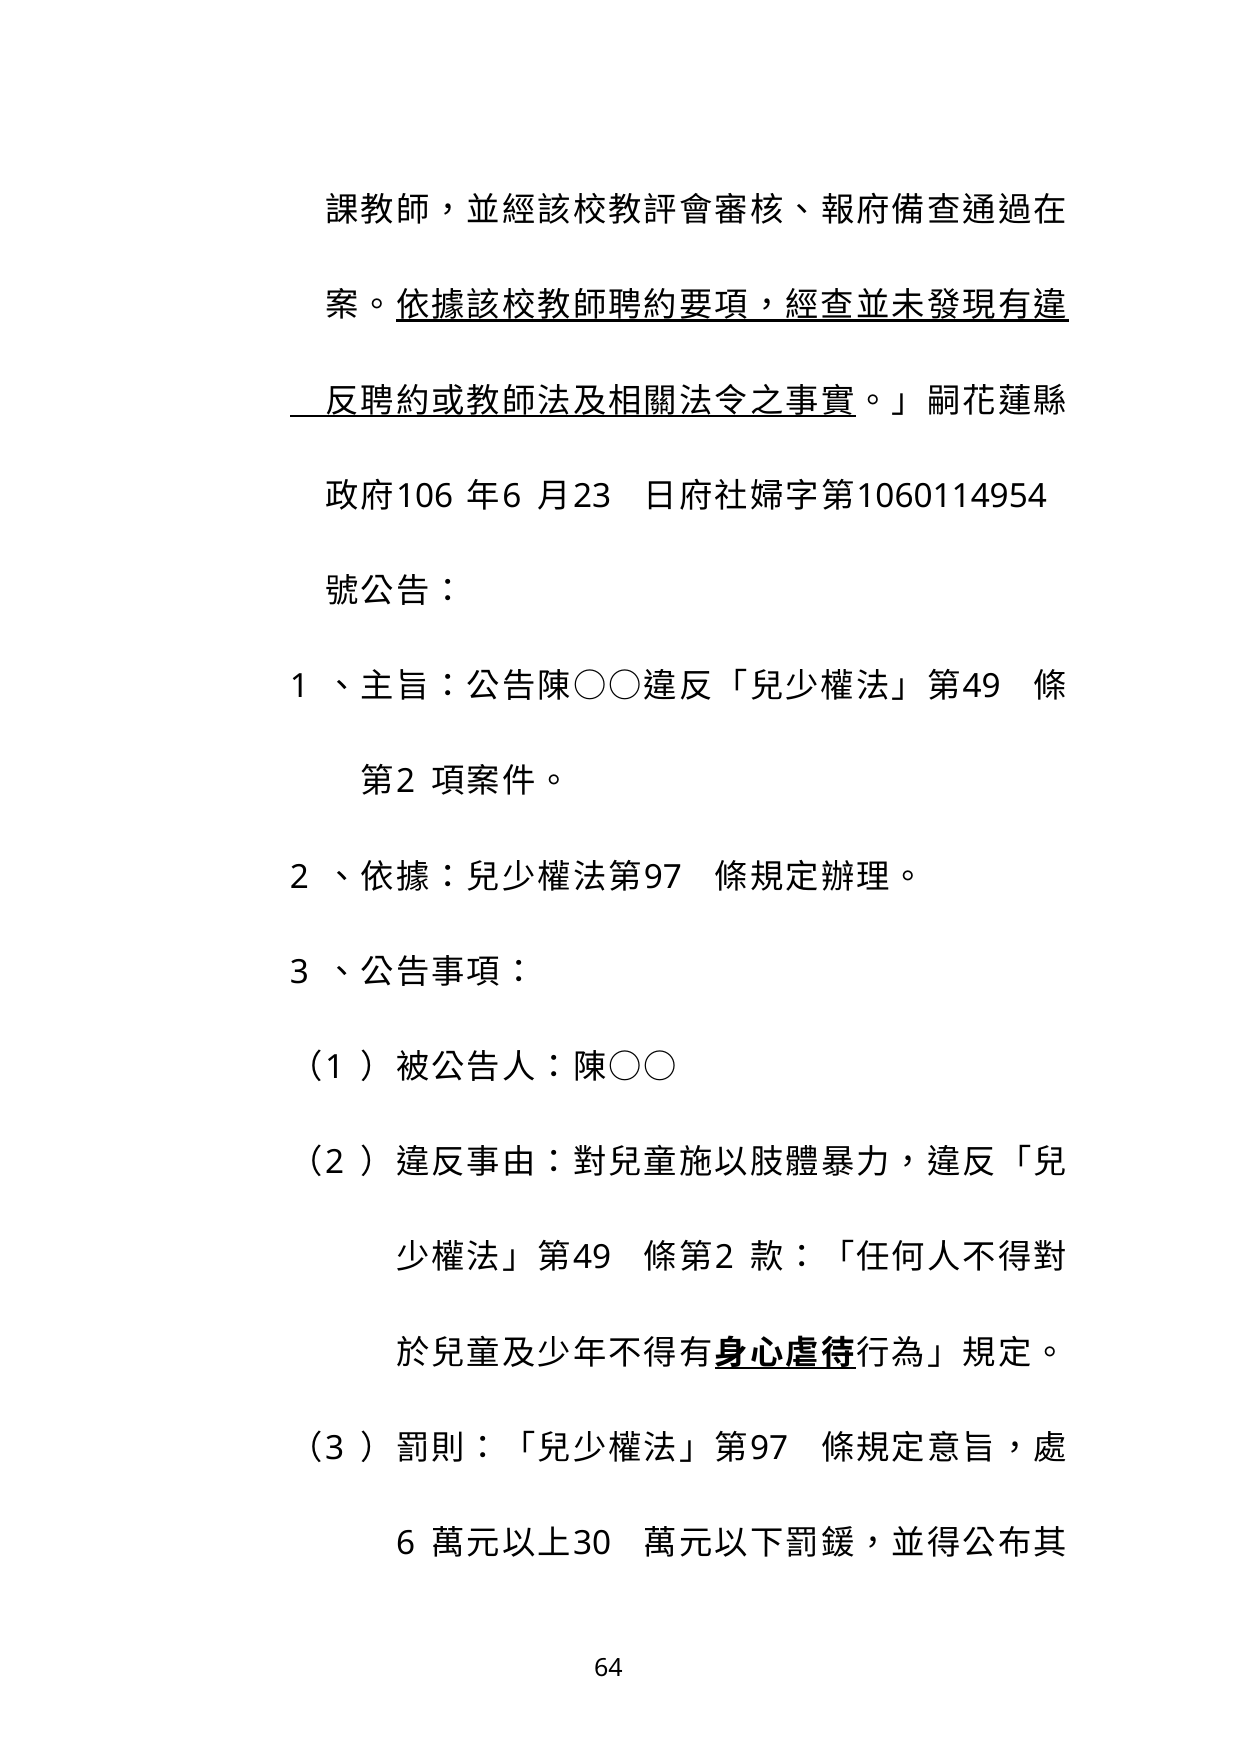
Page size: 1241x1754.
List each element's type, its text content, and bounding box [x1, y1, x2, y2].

subtitle 違反事由：對兒童施以肢體暴力，違反「兒少權法」第49條第2款：「任何人不得對於兒童及少年不得有身心虐待行為」規定。 [272, 1112, 1069, 1397]
subtitle 被公告人：陳○○ [272, 1016, 1069, 1112]
subtitle 花蓮縣政府106年1月13日府教體字第1060005251號函A生父親說明略以：「針對台端申訴事項花蓮宜昌國中調查結果摘述如下：有關花蓮宜昌國中網球教練陳師之聘任有無違反規定部分：當事人為花蓮宜昌國中105年度自辦代理代課教師甄選錄取進用之體育科網球專長兼課教師，並經該校教評會審核、報府備查通過在案。依據該校教師聘約要項，經查並未發現有違反聘約或教師法及相關法令之事實。」嗣花蓮縣政府106年6月23日府社婦字第1060114954號公告： [219, 159, 1069, 636]
subtitle 依據：兒少權法第97條規定辦理。 [272, 826, 1069, 921]
subtitle 主旨：公告陳○○違反「兒少權法」第49條第2項案件。 [272, 636, 1069, 826]
subtitle 公告事項： [272, 921, 1069, 1016]
subtitle 罰則：「兒少權法」第97條規定意旨，處6萬元以上30萬元以下罰鍰，並得公布其姓名或名稱。 [272, 1397, 1069, 1588]
